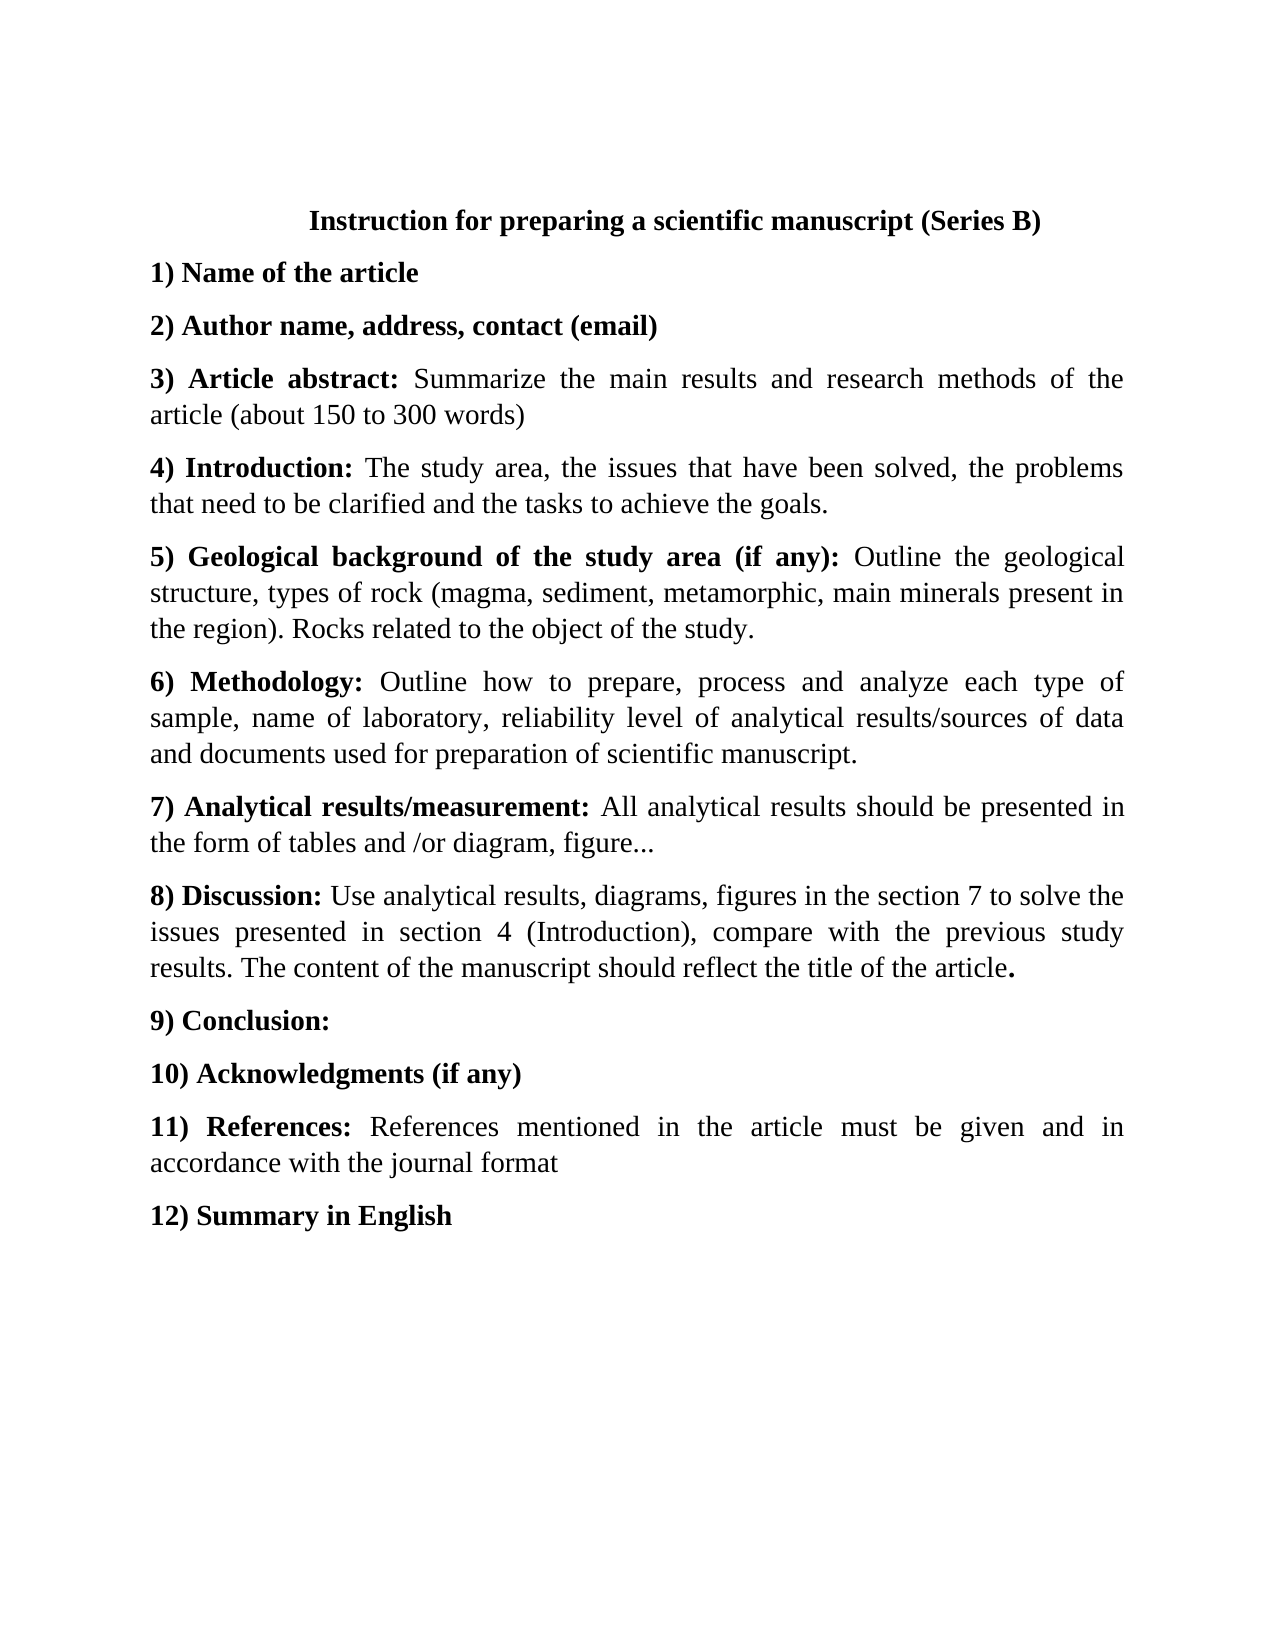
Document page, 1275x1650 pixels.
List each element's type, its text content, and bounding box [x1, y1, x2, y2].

text 3) Article abstract: Summarize the main results and research methods of the article (about 150 to 300 words) [150, 361, 1125, 431]
text Instruction for preparing a scientific manuscript (Series B) [150, 203, 1125, 236]
text 7) Analytical results/measurement: All analytical results should be presented in the form of tables and /or diagram, figure... [150, 789, 1125, 859]
text 1) Name of the article [150, 256, 1125, 289]
text 12) Summary in English [150, 1198, 1125, 1232]
text 9) Conclusion: [150, 1003, 1125, 1037]
text 2) Author name, address, contact (email) [150, 308, 1125, 342]
text 5) Geological background of the study area (if any): Outline the geological structure, types of rock (magma, sediment, metamorphic, main minerals present in the region). Rocks related to the object of the study. [150, 539, 1125, 645]
text 8) Discussion: Use analytical results, diagrams, figures in the section 7 to solve the issues presented in section 4 (Introduction), compare with the previous study results. The content of the manuscript should reflect the title of the article. [150, 878, 1125, 984]
text 10) Acknowledgments (if any) [150, 1056, 1125, 1090]
text 11) References: References mentioned in the article must be given and in accordance with the journal format [150, 1109, 1125, 1179]
text 4) Introduction: The study area, the issues that have been solved, the problems that need to be clarified and the tasks to achieve the goals. [150, 450, 1125, 520]
text 6) Methodology: Outline how to prepare, process and analyze each type of sample, name of laboratory, reliability level of analytical results/sources of data and documents used for preparation of scientific manuscript. [150, 664, 1125, 770]
